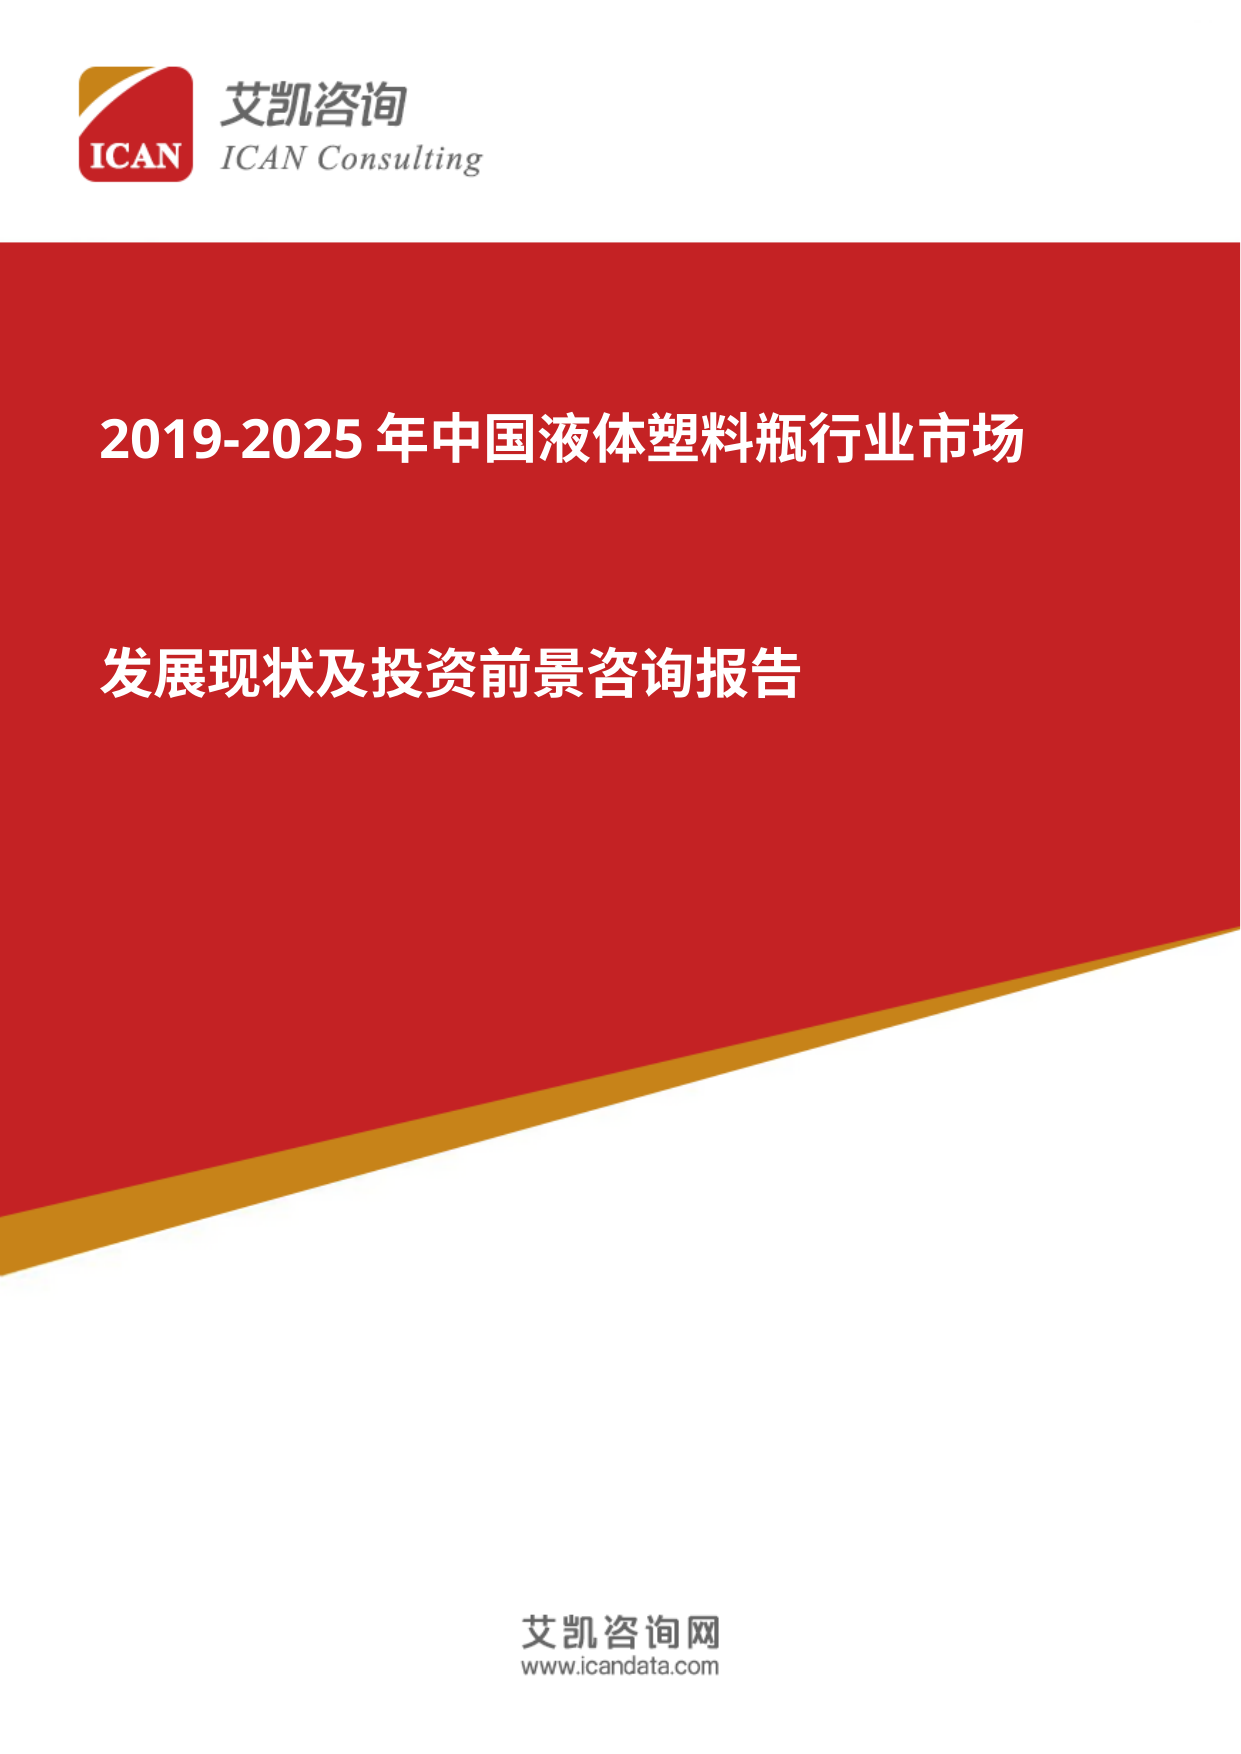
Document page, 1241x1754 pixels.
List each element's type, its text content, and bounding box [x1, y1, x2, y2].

subtitle 2019-2025年中国液体塑料瓶行业市场发展现状及投资前景咨询报告 [99, 386, 1053, 718]
picture [0, 5, 1241, 1754]
